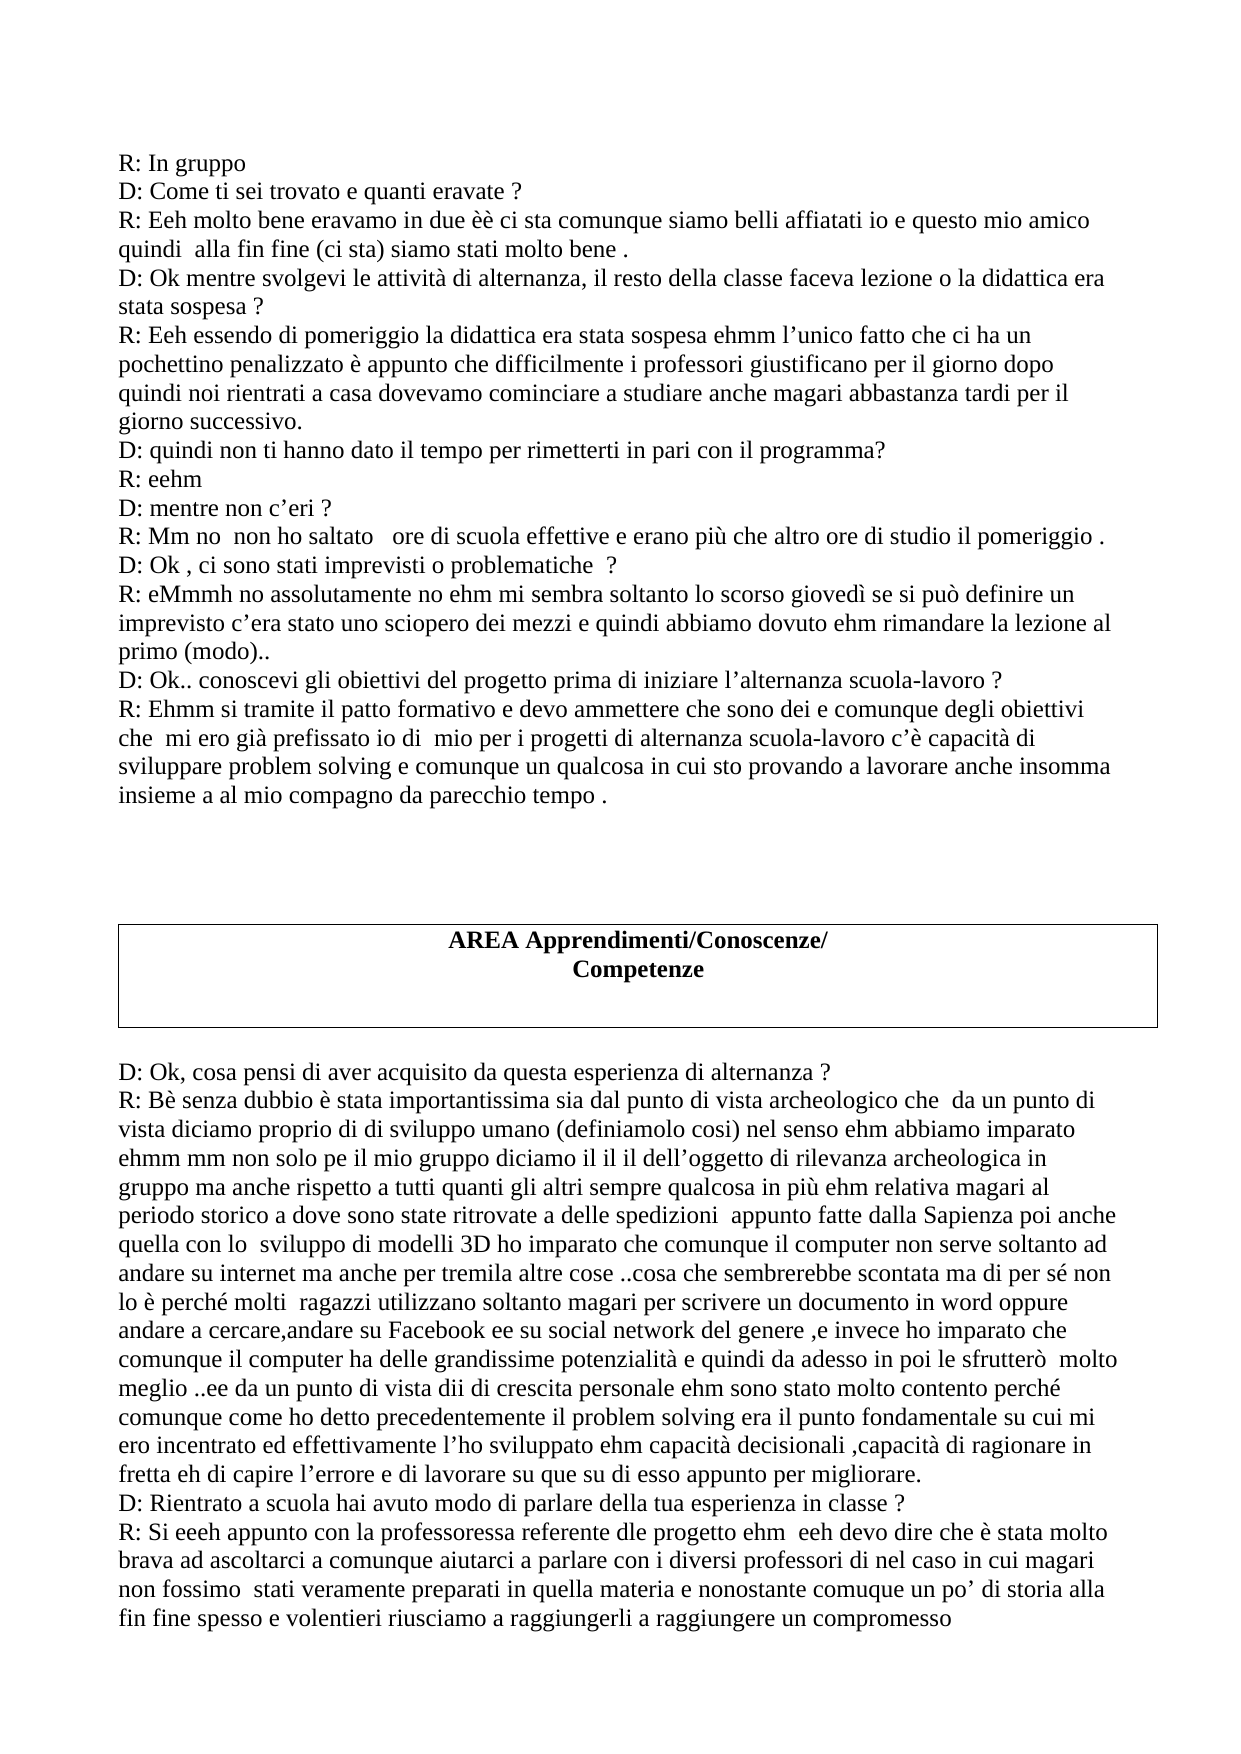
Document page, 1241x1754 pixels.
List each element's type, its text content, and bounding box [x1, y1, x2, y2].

text R: Ehmm si tramite il patto formativo e devo ammettere che sono dei e comunque degli obiettivi che mi ero già prefissato io di mio per i progetti di alternanza scuola-lavoro c’è capacità di sviluppare problem solving e comunque un qualcosa in cui sto provando a lavorare anche insomma insieme a al mio compagno da parecchio tempo . [118, 694, 1122, 809]
text D: Ok , ci sono stati imprevisti o problematiche ? [118, 550, 1122, 579]
text D: Ok.. conoscevi gli obiettivi del progetto prima di iniziare l’alternanza scuola-lavoro ? [118, 665, 1122, 694]
table_header AREA Apprendimenti/Conoscenze/ Competenze [119, 925, 1157, 1027]
text R: Eeh essendo di pomeriggio la didattica era stata sospesa ehmm l’unico fatto che ci ha un pochettino penalizzato è appunto che difficilmente i professori giustificano per il giorno dopo quindi noi rientrati a casa dovevamo cominciare a studiare anche magari abbastanza tardi per il giorno successivo. [118, 320, 1122, 435]
text R: eMmmh no assolutamente no ehm mi sembra soltanto lo scorso giovedì se si può definire un imprevisto c’era stato uno sciopero dei mezzi e quindi abbiamo dovuto ehm rimandare la lezione al primo (modo).. [118, 579, 1122, 665]
text D: Come ti sei trovato e quanti eravate ? [118, 176, 1122, 205]
text R: eehm [118, 464, 1122, 493]
text D: Ok mentre svolgevi le attività di alternanza, il resto della classe faceva lezione o la didattica era stata sospesa ? [118, 263, 1122, 320]
text R: Mm no non ho saltato ore di scuola effettive e erano più che altro ore di studio il pomeriggio . [118, 521, 1122, 550]
text D: Ok, cosa pensi di aver acquisito da questa esperienza di alternanza ? R: Bè senza dubbio è stata importantissima sia dal punto di vista archeologico che da un punto di vista diciamo proprio di di sviluppo umano (definiamolo cosi) nel senso ehm abbiamo imparato ehmm mm non solo pe il mio gruppo diciamo il il il dell’oggetto di rilevanza archeologica in gruppo ma anche rispetto a tutti quanti gli altri sempre qualcosa in più ehm relativa magari al periodo storico a dove sono state ritrovate a delle spedizioni appunto fatte dalla Sapienza poi anche quella con lo sviluppo di modelli 3D ho imparato che comunque il computer non serve soltanto ad andare su internet ma anche per tremila altre cose ..cosa che sembrerebbe scontata ma di per sé non lo è perché molti ragazzi utilizzano soltanto magari per scrivere un documento in word oppure andare a cercare,andare su Facebook ee su social network del genere ,e invece ho imparato che comunque il computer ha delle grandissime potenzialità e quindi da adesso in poi le sfrutterò molto meglio ..ee da un punto di vista dii di crescita personale ehm sono stato molto contento perché comunque come ho detto precedentemente il problem solving era il punto fondamentale su cui mi ero incentrato ed effettivamente l’ho sviluppato ehm capacità decisionali ,capacità di ragionare in fretta eh di capire l’errore e di lavorare su que su di esso appunto per migliorare. D: Rientrato a scuola hai avuto modo di parlare della tua esperienza in classe ? R: Si eeeh appunto con la professoressa referente dle progetto ehm eeh devo dire che è stata molto brava ad ascoltarci a comunque aiutarci a parlare con i diversi professori di nel caso in cui magari non fossimo stati veramente preparati in quella materia e nonostante comuque un po’ di storia alla fin fine spesso e volentieri riusciamo a raggiungerli a raggiungere un compromesso [118, 1057, 1122, 1632]
text D: mentre non c’eri ? [118, 493, 1122, 521]
text R: In gruppo [118, 148, 1122, 176]
text R: Eeh molto bene eravamo in due èè ci sta comunque siamo belli affiatati io e questo mio amico quindi alla fin fine (ci sta) siamo stati molto bene . [118, 205, 1122, 263]
text D: quindi non ti hanno dato il tempo per rimetterti in pari con il programma? [118, 435, 1122, 464]
